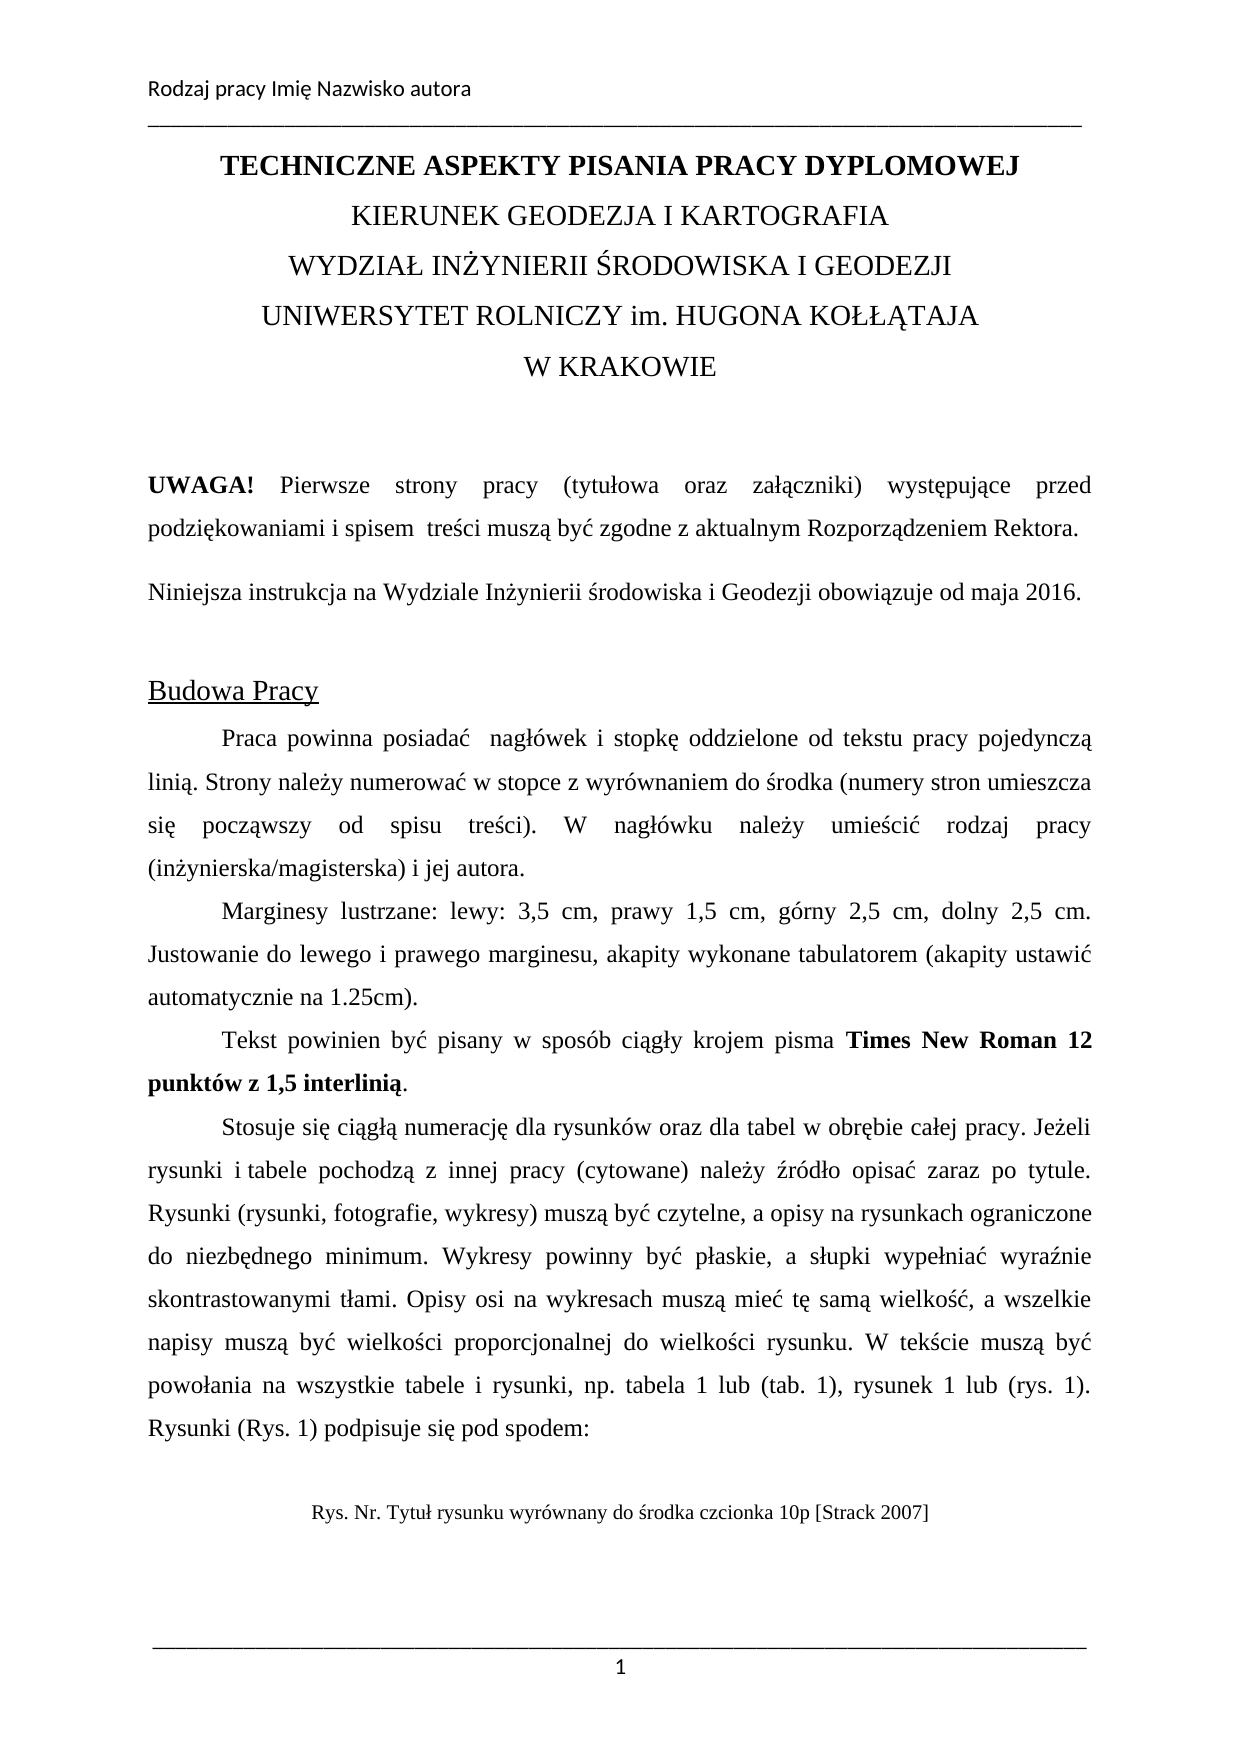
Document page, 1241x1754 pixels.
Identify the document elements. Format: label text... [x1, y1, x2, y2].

text Budowa Pracy [148, 673, 1093, 707]
text W KRAKOWIE [148, 349, 1093, 382]
text Praca powinna posiadać nagłówek i stopkę oddzielone od tekstu pracy pojedynczą linią. Strony należy numerować w stopce z wyrównaniem do środka (numery stron umieszcza się począwszy od spisu treści). W nagłówku należy umieścić rodzaj pracy (inżynierska/magisterska) i jej autora. [148, 723, 1093, 882]
text Rys. Nr. Tytuł rysunku wyrównany do środka czcionka 10p [Strack 2007] [148, 1500, 1093, 1524]
text UWAGA! Pierwsze strony pracy (tytułowa oraz załączniki) występujące przed podziękowaniami i spisem treści muszą być zgodne z aktualnym Rozporządzeniem Rektora. [148, 470, 1093, 542]
text Niniejsza instrukcja na Wydziale Inżynierii środowiska i Geodezji obowiązuje od maja 2016. [148, 577, 1093, 606]
text WYDZIAŁ INŻYNIERII ŚRODOWISKA I GEODEZJI [148, 248, 1093, 282]
text Stosuje się ciągłą numerację dla rysunków oraz dla tabel w obrębie całej pracy. Jeżeli rysunki i tabele pochodzą z innej pracy (cytowane) należy źródło opisać zaraz po tytule. Rysunki (rysunki, fotografie, wykresy) muszą być czytelne, a opisy na rysunkach ograniczone do niezbędnego minimum. Wykresy powinny być płaskie, a słupki wypełniać wyraźnie skontrastowanymi tłami. Opisy osi na wykresach muszą mieć tę samą wielkość, a wszelkie napisy muszą być wielkości proporcjonalnej do wielkości rysunku. W tekście muszą być powołania na wszystkie tabele i rysunki, np. tabela 1 lub (tab. 1), rysunek 1 lub (rys. 1). Rysunki (Rys. 1) podpisuje się pod spodem: [148, 1112, 1093, 1442]
text TECHNICZNE ASPEKTY PISANIA PRACY DYPLOMOWEJ [148, 148, 1093, 181]
text Marginesy lustrzane: lewy: 3,5 cm, prawy 1,5 cm, górny 2,5 cm, dolny 2,5 cm. Justowanie do lewego i prawego marginesu, akapity wykonane tabulatorem (akapity ustawić automatycznie na 1.25cm). [148, 896, 1093, 1011]
text KIERUNEK GEODEZJA I KARTOGRAFIA [148, 198, 1093, 231]
text UNIWERSYTET ROLNICZY im. HUGONA KOŁŁĄTAJA [148, 298, 1093, 332]
text Tekst powinien być pisany w sposób ciągły krojem pisma Times New Roman 12 punktów z 1,5 interlinią. [148, 1025, 1093, 1097]
